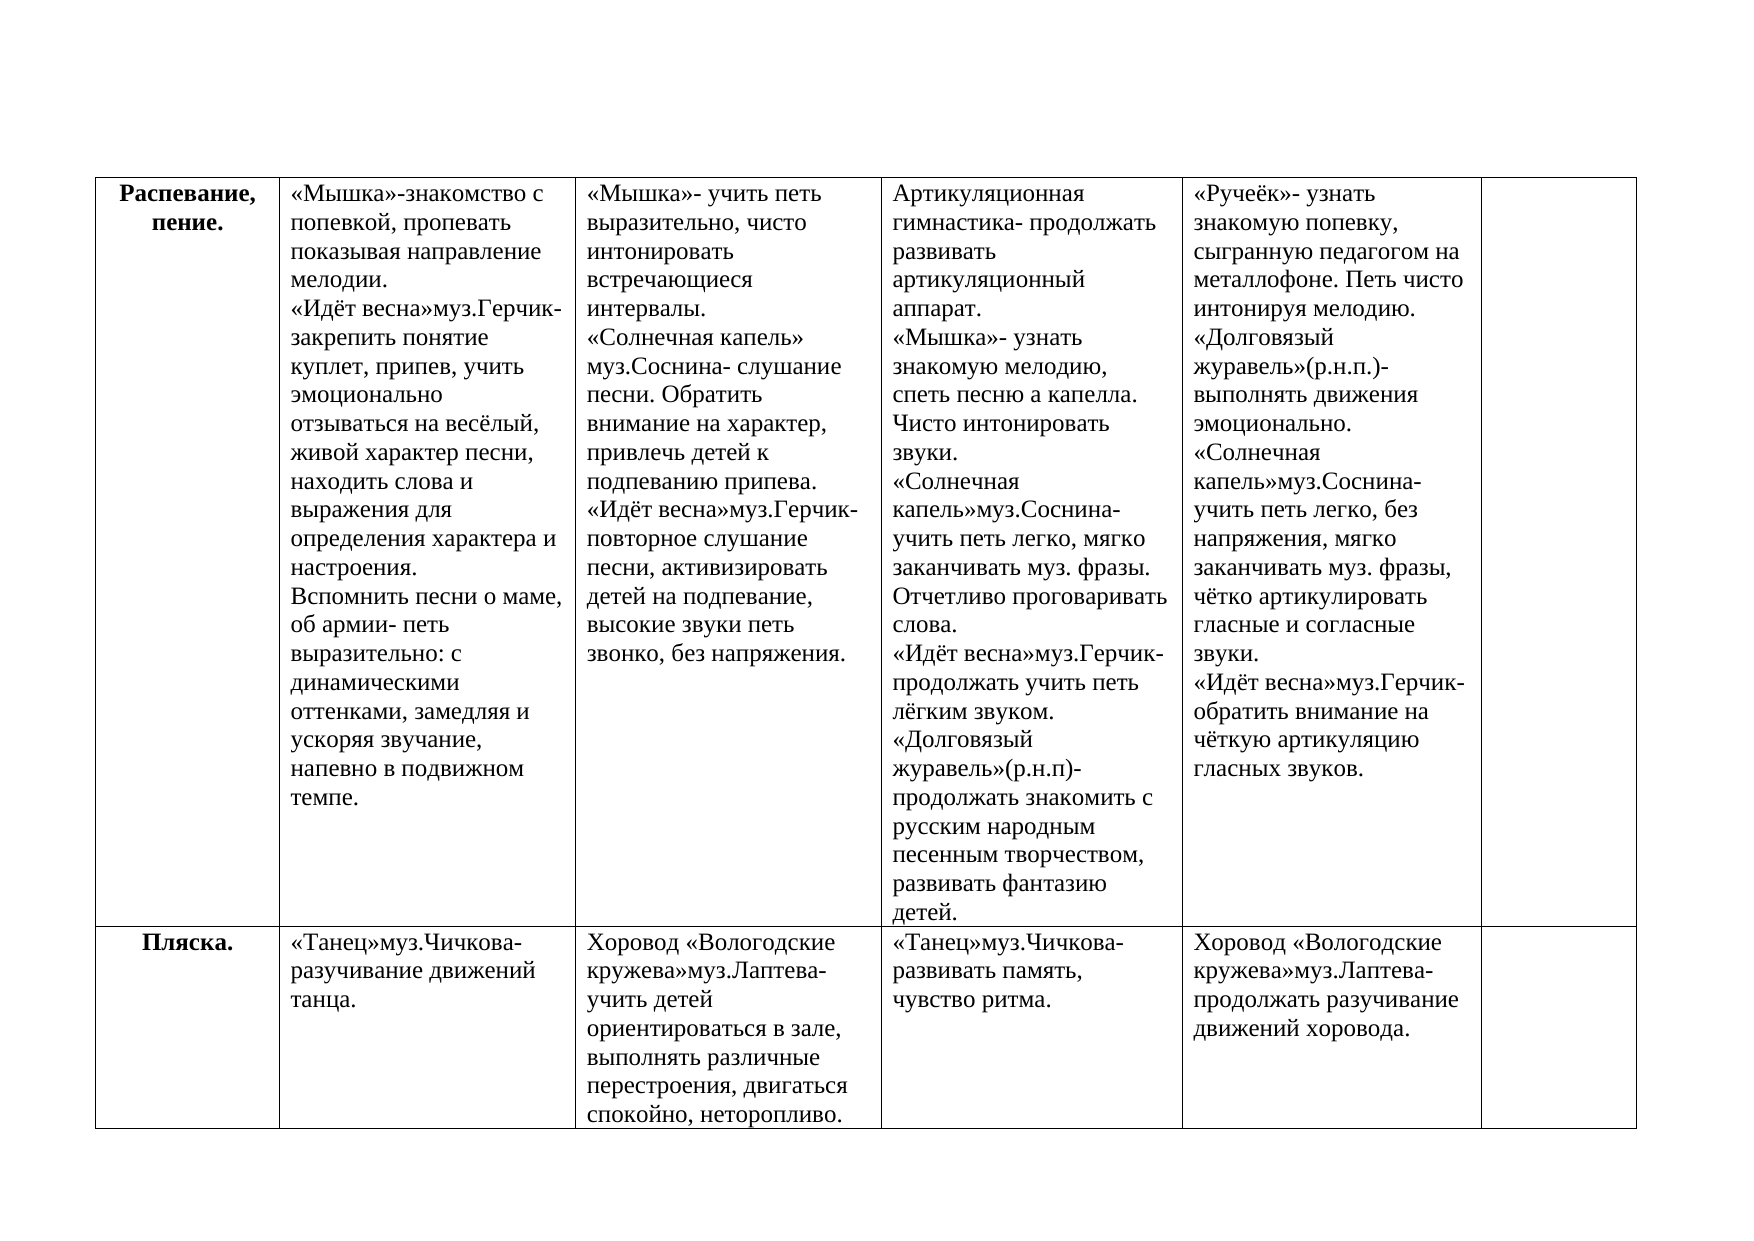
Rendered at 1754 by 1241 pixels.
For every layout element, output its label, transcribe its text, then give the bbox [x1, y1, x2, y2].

table_cell «Танец»муз.Чичкова- разучивание движений танца. [280, 927, 575, 1128]
table_cell «Мышка»-знакомство с попевкой, пропевать показывая направление мелодии. «Идёт весна»муз.Герчик- закрепить понятие куплет, припев, учить эмоционально отзываться на весёлый, живой характер песни, находить слова и выражения для определения характера и настроения. Вспомнить песни о маме, об армии- петь выразительно: с динамическими оттенками, замедляя и ускоряя звучание, напевно в подвижном темпе. [280, 178, 575, 926]
table_cell «Мышка»- учить петь выразительно, чисто интонировать встречающиеся интервалы. «Солнечная капель» муз.Соснина- слушание песни. Обратить внимание на характер, привлечь детей к подпеванию припева. «Идёт весна»муз.Герчик- повторное слушание песни, активизировать детей на подпевание, высокие звуки петь звонко, без напряжения. [576, 178, 881, 926]
table_cell Хоровод «Вологодские кружева»муз.Лаптева- продолжать разучивание движений хоровода. [1183, 927, 1481, 1128]
table_cell Пляска. [96, 927, 279, 1128]
table_cell «Ручеёк»- узнать знакомую попевку, сыгранную педагогом на металлофоне. Петь чисто интонируя мелодию. «Долговязый журавель»(р.н.п.)- выполнять движения эмоционально. «Солнечная капель»муз.Соснина- учить петь легко, без напряжения, мягко заканчивать муз. фразы, чётко артикулировать гласные и согласные звуки. «Идёт весна»муз.Герчик- обратить внимание на чёткую артикуляцию гласных звуков. [1183, 178, 1481, 926]
table_cell [1482, 927, 1636, 1128]
table_cell «Танец»муз.Чичкова- развивать память, чувство ритма. [882, 927, 1182, 1128]
table_cell Хоровод «Вологодские кружева»муз.Лаптева- учить детей ориентироваться в зале, выполнять различные перестроения, двигаться спокойно, неторопливо. [576, 927, 881, 1128]
table_cell Артикуляционная гимнастика- продолжать развивать артикуляционный аппарат. «Мышка»- узнать знакомую мелодию, спеть песню а капелла. Чисто интонировать звуки. «Солнечная капель»муз.Соснина- учить петь легко, мягко заканчивать муз. фразы. Отчетливо проговаривать слова. «Идёт весна»муз.Герчик- продолжать учить петь лёгким звуком. «Долговязый журавель»(р.н.п)- продолжать знакомить с русским народным песенным творчеством, развивать фантазию детей. [882, 178, 1182, 926]
table_cell [1482, 178, 1636, 926]
table_cell Распевание, пение. [96, 178, 279, 926]
